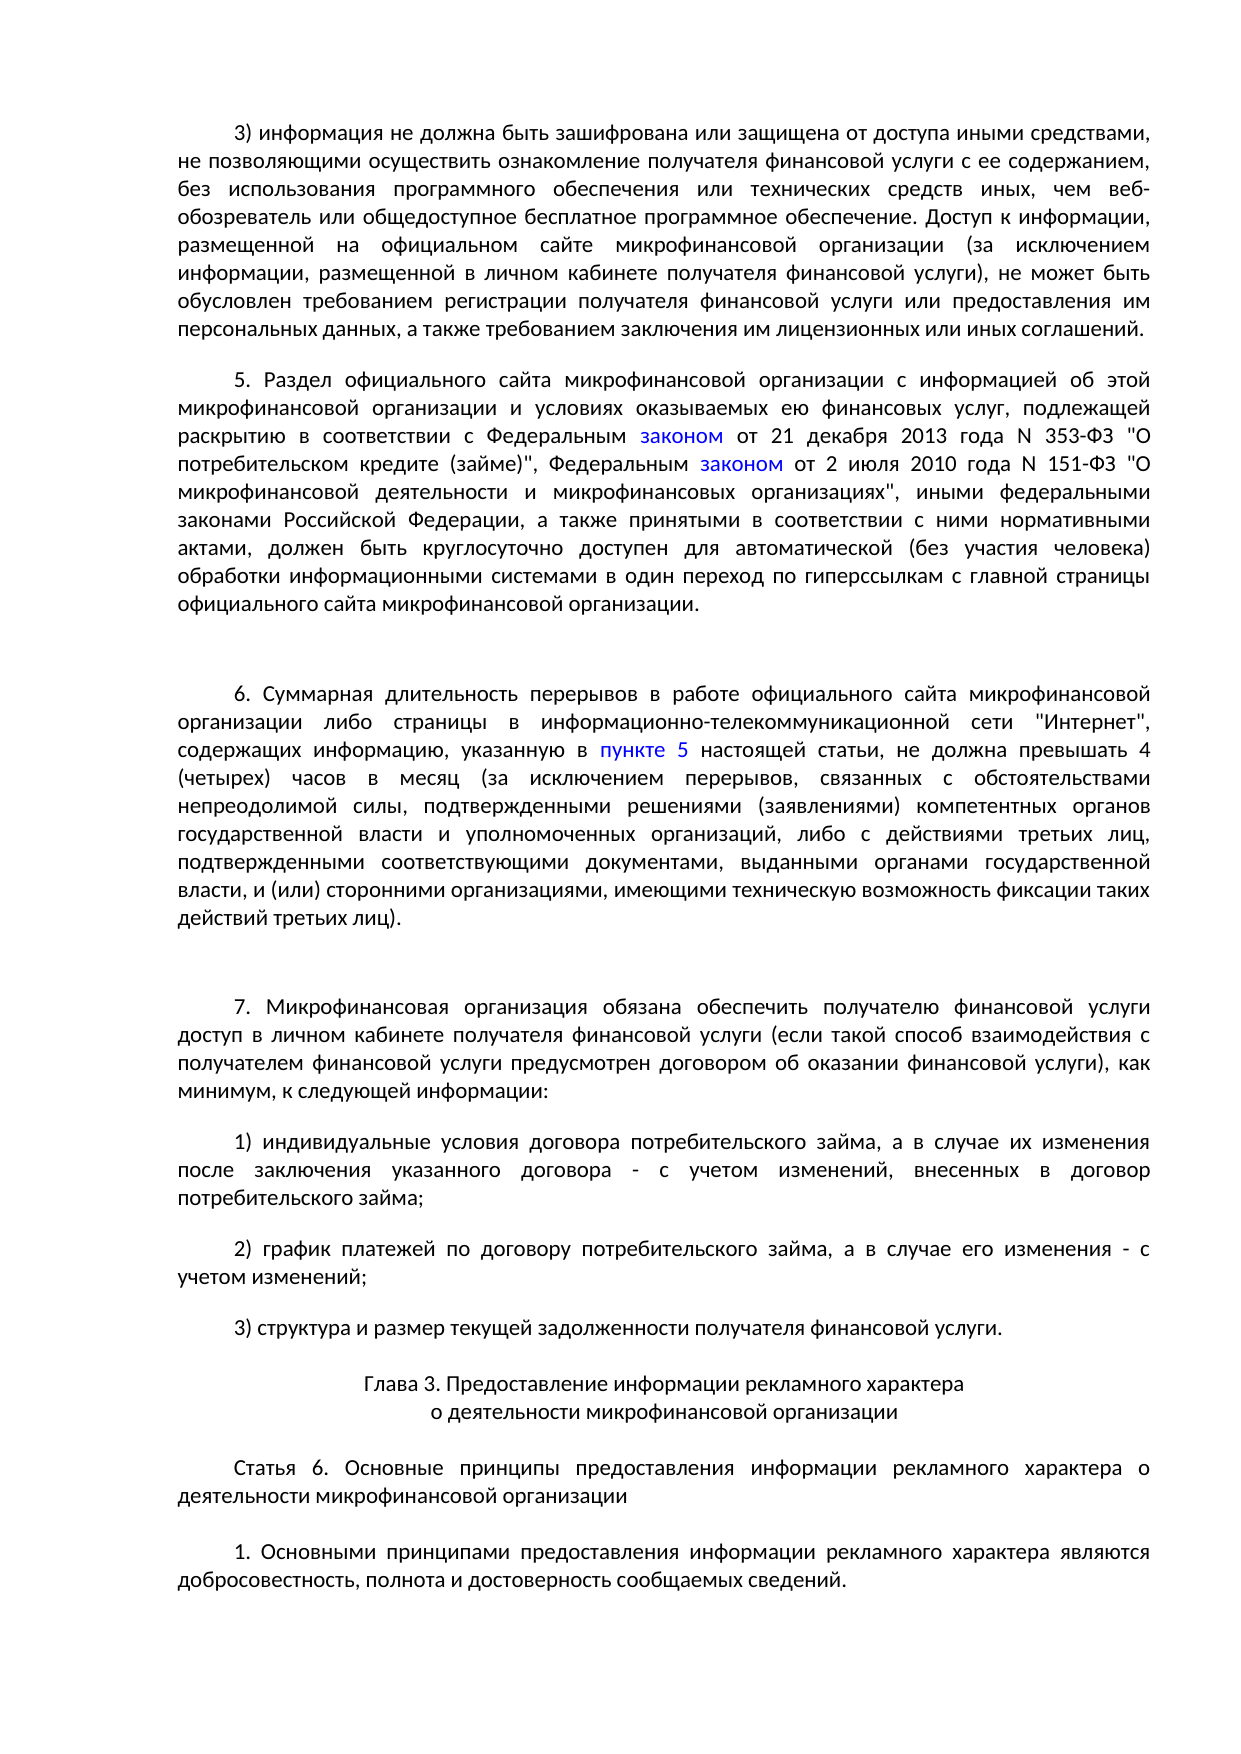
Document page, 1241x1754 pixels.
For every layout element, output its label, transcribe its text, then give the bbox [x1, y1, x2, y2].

text 3) структура и размер текущей задолженности получателя финансовой услуги. [177, 1313, 1152, 1341]
text 7. Микрофинансовая организация обязана обеспечить получателю финансовой услуги доступ в личном кабинете получателя финансовой услуги (если такой способ взаимодействия с получателем финансовой услуги предусмотрен договором об оказании финансовой услуги), как минимум, к следующей информации: [177, 992, 1152, 1104]
text 5. Раздел официального сайта микрофинансовой организации с информацией об этой микрофинансовой организации и условиях оказываемых ею финансовых услуг, подлежащей раскрытию в соответствии с Федеральным законом от 21 декабря 2013 года N 353-ФЗ "О потребительском кредите (займе)", Федеральным законом от 2 июля 2010 года N 151-ФЗ "О микрофинансовой деятельности и микрофинансовых организациях", иными федеральными законами Российской Федерации, а также принятыми в соответствии с ними нормативными актами, должен быть круглосуточно доступен для автоматической (без участия человека) обработки информационными системами в один переход по гиперссылкам с главной страницы официального сайта микрофинансовой организации. [177, 365, 1152, 617]
text 1) индивидуальные условия договора потребительского займа, а в случае их изменения после заключения указанного договора - с учетом изменений, внесенных в договор потребительского займа; [177, 1127, 1152, 1211]
text Статья 6. Основные принципы предоставления информации рекламного характера о деятельности микрофинансовой организации [177, 1453, 1152, 1509]
text о деятельности микрофинансовой организации [177, 1397, 1152, 1425]
text Глава 3. Предоставление информации рекламного характера [177, 1369, 1152, 1397]
text 6. Суммарная длительность перерывов в работе официального сайта микрофинансовой организации либо страницы в информационно-телекоммуникационной сети "Интернет", содержащих информацию, указанную в пункте 5 настоящей статьи, не должна превышать 4 (четырех) часов в месяц (за исключением перерывов, связанных с обстоятельствами непреодолимой силы, подтвержденными решениями (заявлениями) компетентных органов государственной власти и уполномоченных организаций, либо с действиями третьих лиц, подтвержденными соответствующими документами, выданными органами государственной власти, и (или) сторонними организациями, имеющими техническую возможность фиксации таких действий третьих лиц). [177, 679, 1152, 931]
text 1. Основными принципами предоставления информации рекламного характера являются добросовестность, полнота и достоверность сообщаемых сведений. [177, 1537, 1152, 1593]
text 2) график платежей по договору потребительского займа, а в случае его изменения - с учетом изменений; [177, 1234, 1152, 1290]
text 3) информация не должна быть зашифрована или защищена от доступа иными средствами, не позволяющими осуществить ознакомление получателя финансовой услуги с ее содержанием, без использования программного обеспечения или технических средств иных, чем веб-обозреватель или общедоступное бесплатное программное обеспечение. Доступ к информации, размещенной на официальном сайте микрофинансовой организации (за исключением информации, размещенной в личном кабинете получателя финансовой услуги), не может быть обусловлен требованием регистрации получателя финансовой услуги или предоставления им персональных данных, а также требованием заключения им лицензионных или иных соглашений. [177, 118, 1152, 342]
